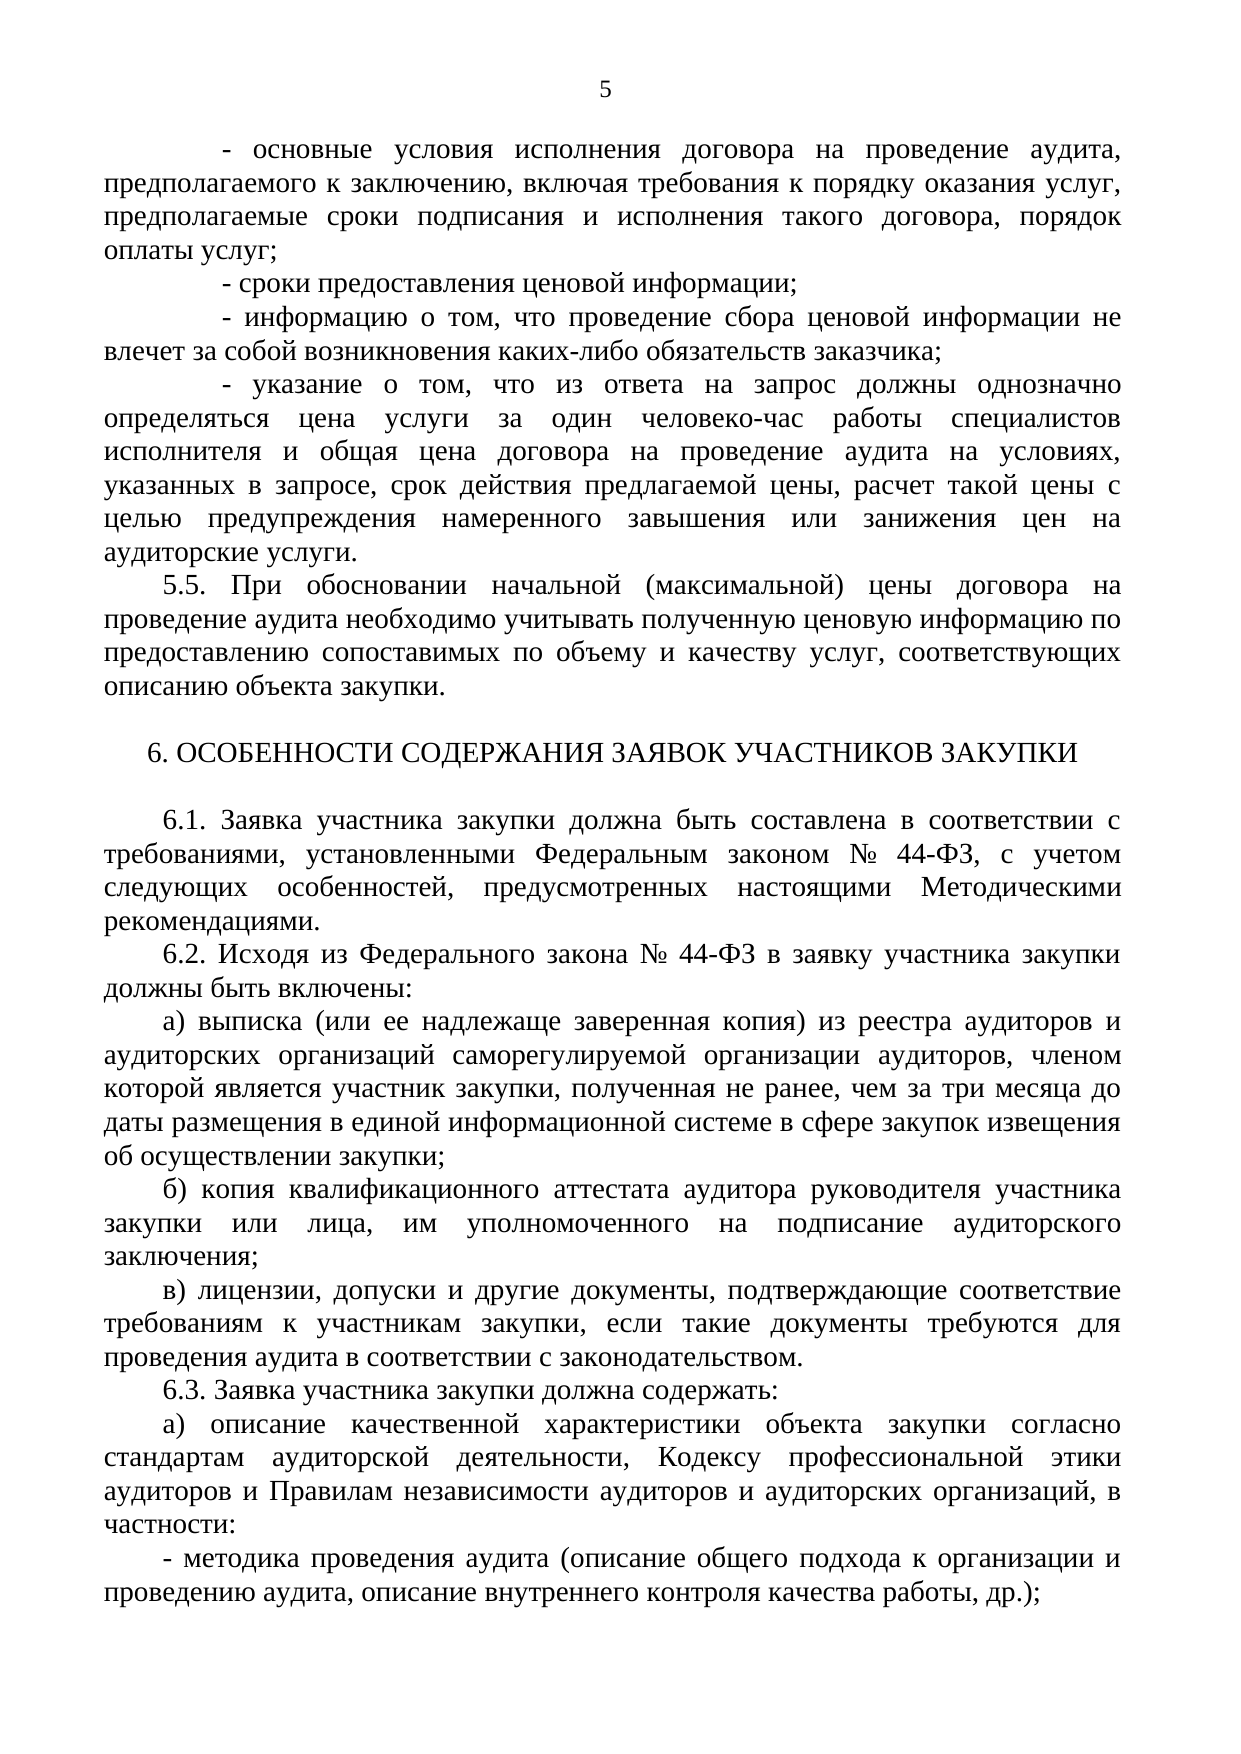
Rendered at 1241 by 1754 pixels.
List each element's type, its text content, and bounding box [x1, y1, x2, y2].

text 5.5. При обосновании начальной (максимальной) цены договора на проведение аудита необходимо учитывать полученную ценовую информацию по предоставлению сопоставимых по объему и качеству услуг, соответствующих описанию объекта закупки. [103, 567, 1122, 702]
text б) копия квалификационного аттестата аудитора руководителя участника закупки или лица, им уполномоченного на подписание аудиторского заключения; [103, 1171, 1122, 1272]
text 6.1. Заявка участника закупки должна быть составлена в соответствии с требованиями, установленными Федеральным законом № 44-ФЗ, с учетом следующих особенностей, предусмотренных настоящими Методическими рекомендациями. [103, 802, 1122, 936]
text - методика проведения аудита (описание общего подхода к организации и проведению аудита, описание внутреннего контроля качества работы, др.); [103, 1540, 1122, 1607]
text 6.2. Исходя из Федерального закона № 44-ФЗ в заявку участника закупки должны быть включены: [103, 936, 1122, 1003]
text - сроки предоставления ценовой информации; [89, 266, 1122, 299]
text 6. ОСОБЕННОСТИ СОДЕРЖАНИЯ ЗАЯВОК УЧАСТНИКОВ ЗАКУПКИ [103, 735, 1122, 769]
text а) выписка (или ее надлежаще заверенная копия) из реестра аудиторов и аудиторских организаций саморегулируемой организации аудиторов, членом которой является участник закупки, полученная не ранее, чем за три месяца до даты размещения в единой информационной системе в сфере закупок извещения об осуществлении закупки; [103, 1003, 1122, 1171]
text в) лицензии, допуски и другие документы, подтверждающие соответствие требованиям к участникам закупки, если такие документы требуются для проведения аудита в соответствии с законодательством. [103, 1272, 1122, 1372]
text 6.3. Заявка участника закупки должна содержать: [103, 1372, 1122, 1406]
text - указание о том, что из ответа на запрос должны однозначно определяться цена услуги за один человеко-час работы специалистов исполнителя и общая цена договора на проведение аудита на условиях, указанных в запросе, срок действия предлагаемой цены, расчет такой цены с целью предупреждения намеренного завышения или занижения цен на аудиторские услуги. [89, 366, 1122, 567]
text - основные условия исполнения договора на проведение аудита, предполагаемого к заключению, включая требования к порядку оказания услуг, предполагаемые сроки подписания и исполнения такого договора, порядок оплаты услуг; [103, 131, 1122, 266]
text - информацию о том, что проведение сбора ценовой информации не влечет за собой возникновения каких-либо обязательств заказчика; [103, 299, 1122, 366]
text а) описание качественной характеристики объекта закупки согласно стандартам аудиторской деятельности, Кодексу профессиональной этики аудиторов и Правилам независимости аудиторов и аудиторских организаций, в частности: [103, 1406, 1122, 1540]
